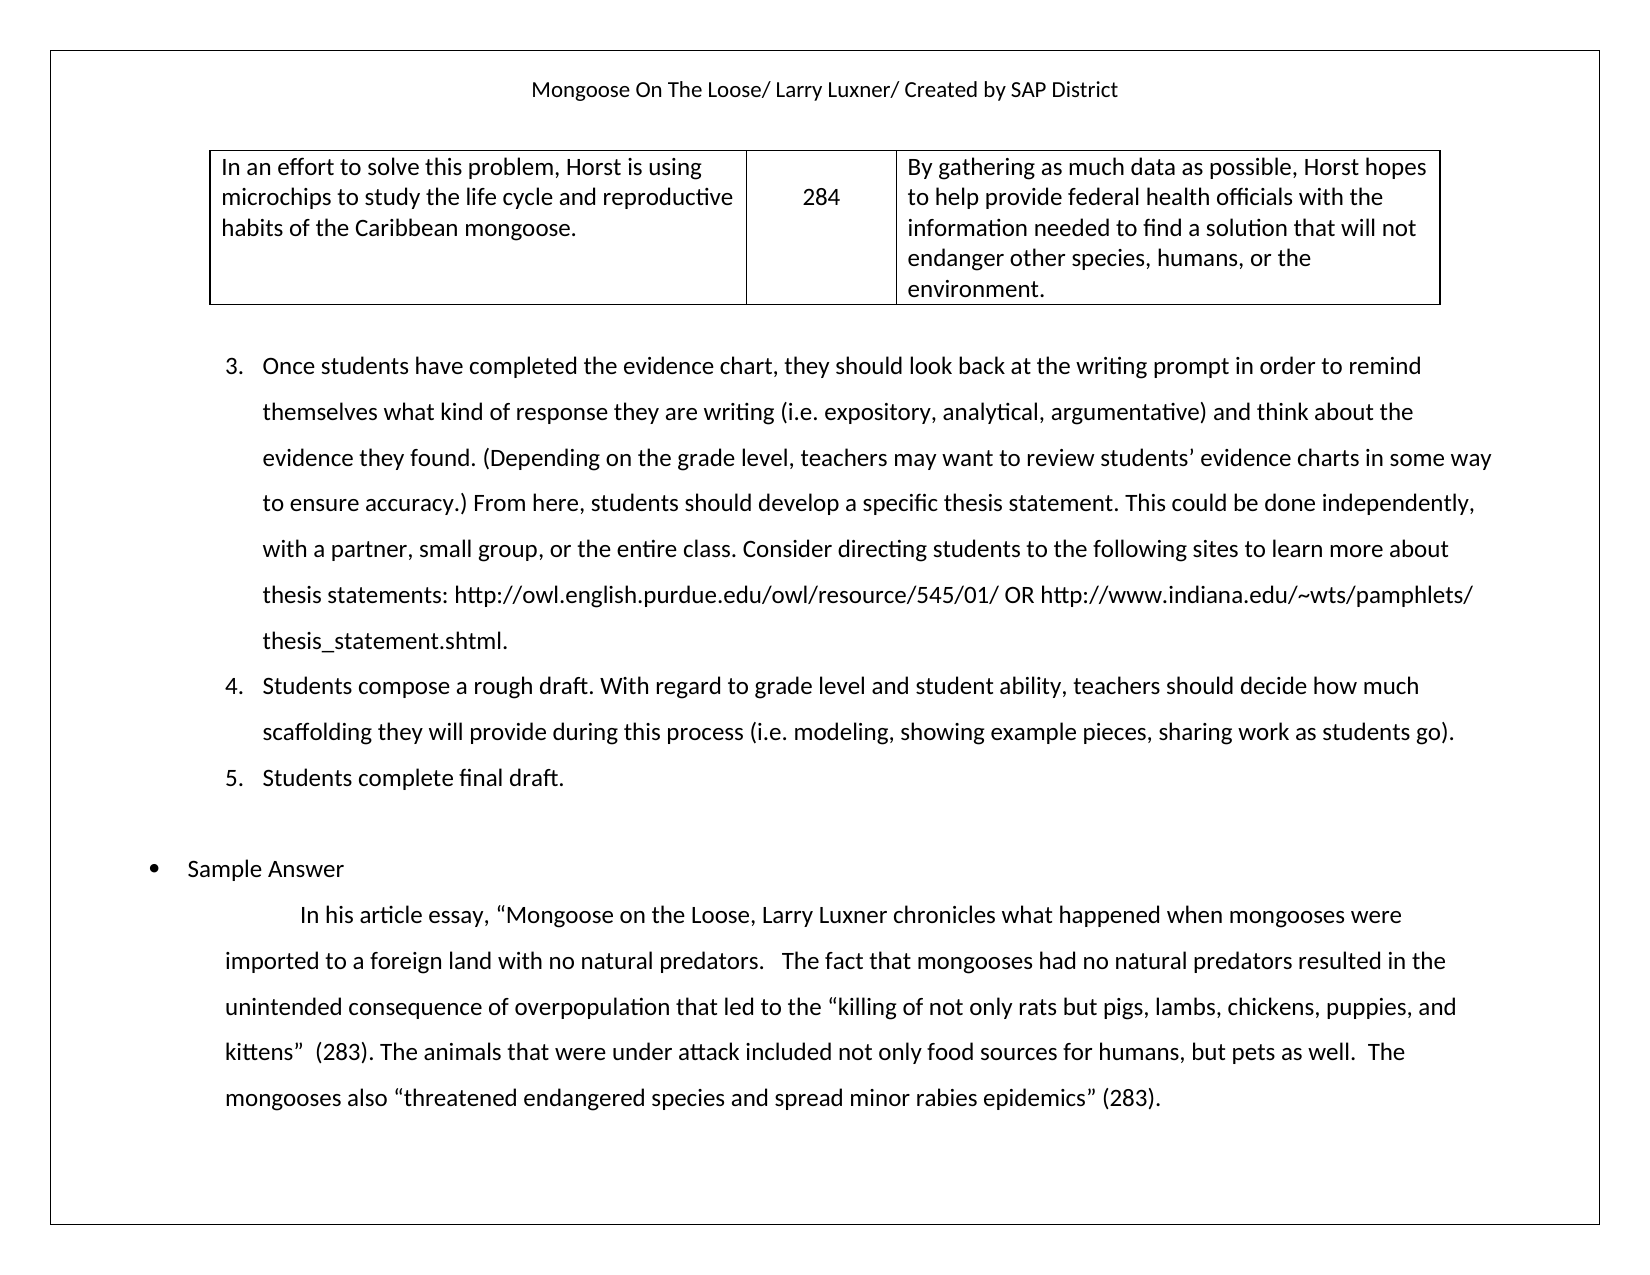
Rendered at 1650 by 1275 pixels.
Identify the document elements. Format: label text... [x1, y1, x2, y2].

table_cell 284 [747, 151, 896, 304]
table_cell In an effort to solve this problem, Horst is using microchips to study the life cycle and reproductive habits of the Caribbean mongoose. [211, 151, 746, 304]
list Students compose a rough draft. With regard to grade level and student ability, teachers should decide how much scaffolding they will provide during this process (i.e. modeling, showing example pieces, sharing work as students go). [225, 671, 1500, 747]
list Students complete final draft. [225, 762, 1500, 792]
list In his article essay, “Mongoose on the Loose, Larry Luxner chronicles what happened when mongooses were imported to a foreign land with no natural predators. The fact that mongooses had no natural predators resulted in the unintended consequence of overpopulation that led to the “killing of not only rats but pigs, lambs, chickens, puppies, and kittens” (283). The animals that were under attack included not only food sources for humans, but pets as well. The mongooses also “threatened endangered species and spread minor rabies epidemics” (283). [225, 899, 1500, 1113]
list Once students have completed the evidence chart, they should look back at the writing prompt in order to remind themselves what kind of response they are writing (i.e. expository, analytical, argumentative) and think about the evidence they found. (Depending on the grade level, teachers may want to review students’ evidence charts in some way to ensure accuracy.) From here, students should develop a specific thesis statement. This could be done independently, with a partner, small group, or the entire class. Consider directing students to the following sites to learn more about thesis statements: http://owl.english.purdue.edu/owl/resource/545/01/ OR http://www.indiana.edu/~wts/pamphlets/ thesis_statement.shtml. [225, 350, 1500, 655]
list Sample Answer [150, 853, 1500, 884]
table_cell By gathering as much data as possible, Horst hopes to help provide federal health officials with the information needed to find a solution that will not endanger other species, humans, or the environment. [897, 151, 1439, 304]
